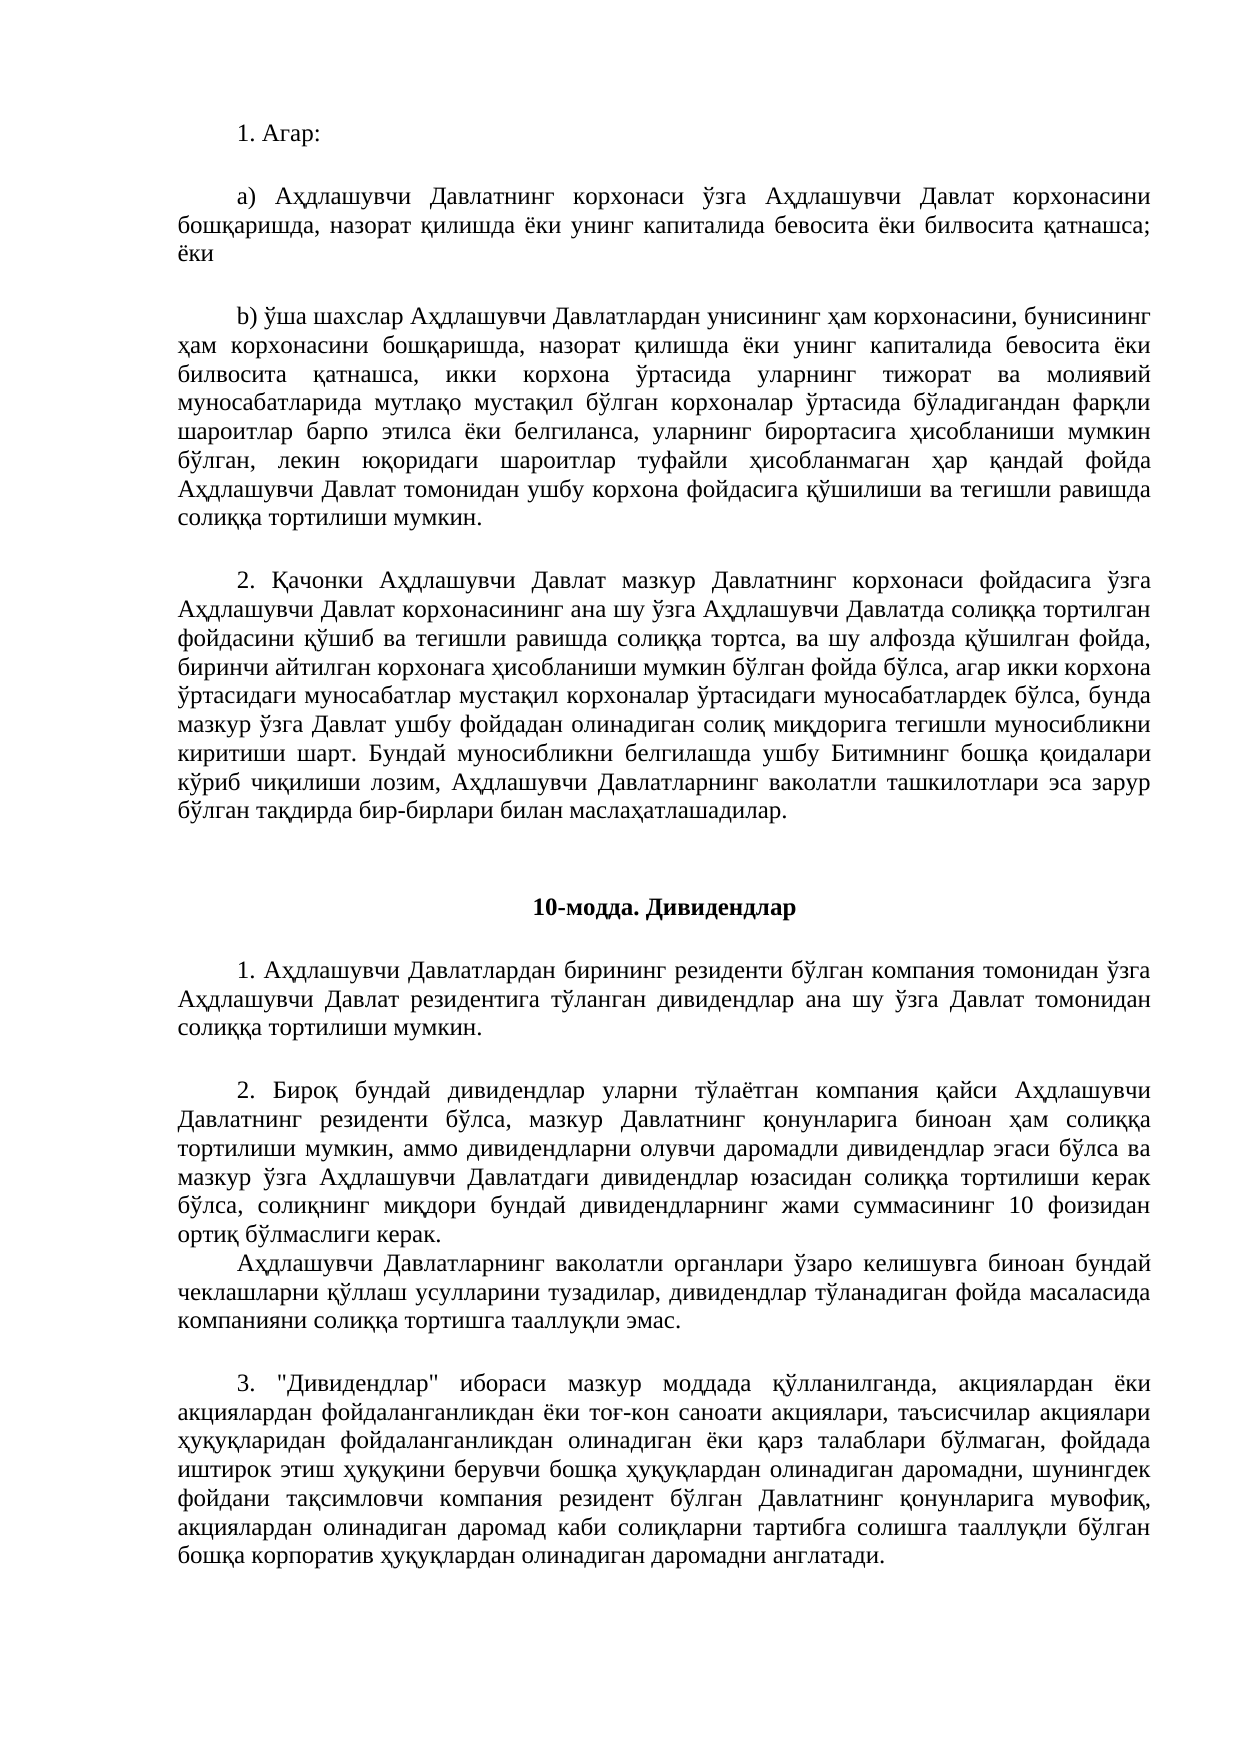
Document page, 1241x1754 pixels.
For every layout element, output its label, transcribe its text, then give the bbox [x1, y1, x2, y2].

text 1. Аҳдлашувчи Давлатлардан бирининг резиденти бўлган компания томонидан ўзга Аҳдлашувчи Давлат резидентига тўланган дивидендлар ана шу ўзга Давлат томонидан солиққа тортилиши мумкин. [177, 955, 1152, 1041]
text b) ўша шахслар Аҳдлашувчи Давлатлардан унисининг ҳам корхонасини, бунисининг ҳам корхонасини бошқаришда, назорат қилишда ёки унинг капиталида бевосита ёки билвосита қатнашса, икки корхона ўртасида уларнинг тижорат ва молиявий муносабатларида мутлақо мустақил бўлган корхоналар ўртасида бўладигандан фарқли шароитлар барпо этилса ёки белгиланса, уларнинг бирортасига ҳисобланиши мумкин бўлган, лекин юқоридаги шароитлар туфайли ҳисобланмаган ҳар қандай фойда Аҳдлашувчи Давлат томонидан ушбу корхона фойдасига қўшилиши ва тегишли равишда солиққа тортилиши мумкин. [177, 301, 1152, 531]
text а) Аҳдлашувчи Давлатнинг корхонаси ўзга Аҳдлашувчи Давлат корхонасини бошқаришда, назорат қилишда ёки унинг капиталида бевосита ёки билвосита қатнашса; ёки [177, 181, 1152, 267]
text 2. Қачонки Аҳдлашувчи Давлат мазкур Давлатнинг корхонаси фойдасига ўзга Аҳдлашувчи Давлат корхонасининг ана шу ўзга Аҳдлашувчи Давлатда солиққа тортилган фойдасини қўшиб ва тегишли равишда солиққа тортса, ва шу алфозда қўшилган фойда, биринчи айтилган корхонага ҳисобланиши мумкин бўлган фойда бўлса, агар икки корхона ўртасидаги муносабатлар мустақил корхоналар ўртасидаги муносабатлардек бўлса, бунда мазкур ўзга Давлат ушбу фойдадан олинадиган солиқ миқдорига тегишли муносибликни киритиши шарт. Бундай муносибликни белгилашда ушбу Битимнинг бошқа қоидалари кўриб чиқилиши лозим, Аҳдлашувчи Давлатларнинг ваколатли ташкилотлари эса зарур бўлган тақдирда бир-бирлари билан маслаҳатлашадилар. [177, 565, 1152, 824]
text 1. Агар: [177, 118, 1152, 147]
text 10-модда. Дивидендлар [177, 892, 1152, 921]
text 3. "Дивидендлар" ибораси мазкур моддада қўлланилганда, акциялардан ёки акциялардан фойдаланганликдан ёки тоғ-кон саноати акциялари, таъсисчилар акциялари ҳуқуқларидан фойдаланганликдан олинадиган ёки қарз талаблари бўлмаган, фойдада иштирок этиш ҳуқуқини берувчи бошқа ҳуқуқлардан олинадиган даромадни, шунингдек фойдани тақсимловчи компания резидент бўлган Давлатнинг қонунларига мувофиқ, акциялардан олинадиган даромад каби солиқларни тартибга солишга тааллуқли бўлган бошқа корпоратив ҳуқуқлардан олинадиган даромадни англатади. [177, 1368, 1152, 1569]
text Аҳдлашувчи Давлатларнинг ваколатли органлари ўзаро келишувга биноан бундай чеклашларни қўллаш усулларини тузадилар, дивидендлар тўланадиган фойда масаласида компанияни солиққа тортишга тааллуқли эмас. [177, 1248, 1152, 1334]
text 2. Бироқ бундай дивидендлар уларни тўлаётган компания қайси Аҳдлашувчи Давлатнинг резиденти бўлса, мазкур Давлатнинг қонунларига биноан ҳам солиққа тортилиши мумкин, аммо дивидендларни олувчи даромадли дивидендлар эгаси бўлса ва мазкур ўзга Аҳдлашувчи Давлатдаги дивидендлар юзасидан солиққа тортилиши керак бўлса, солиқнинг миқдори бундай дивидендларнинг жами суммасининг 10 фоизидан ортиқ бўлмаслиги керак. [177, 1075, 1152, 1248]
